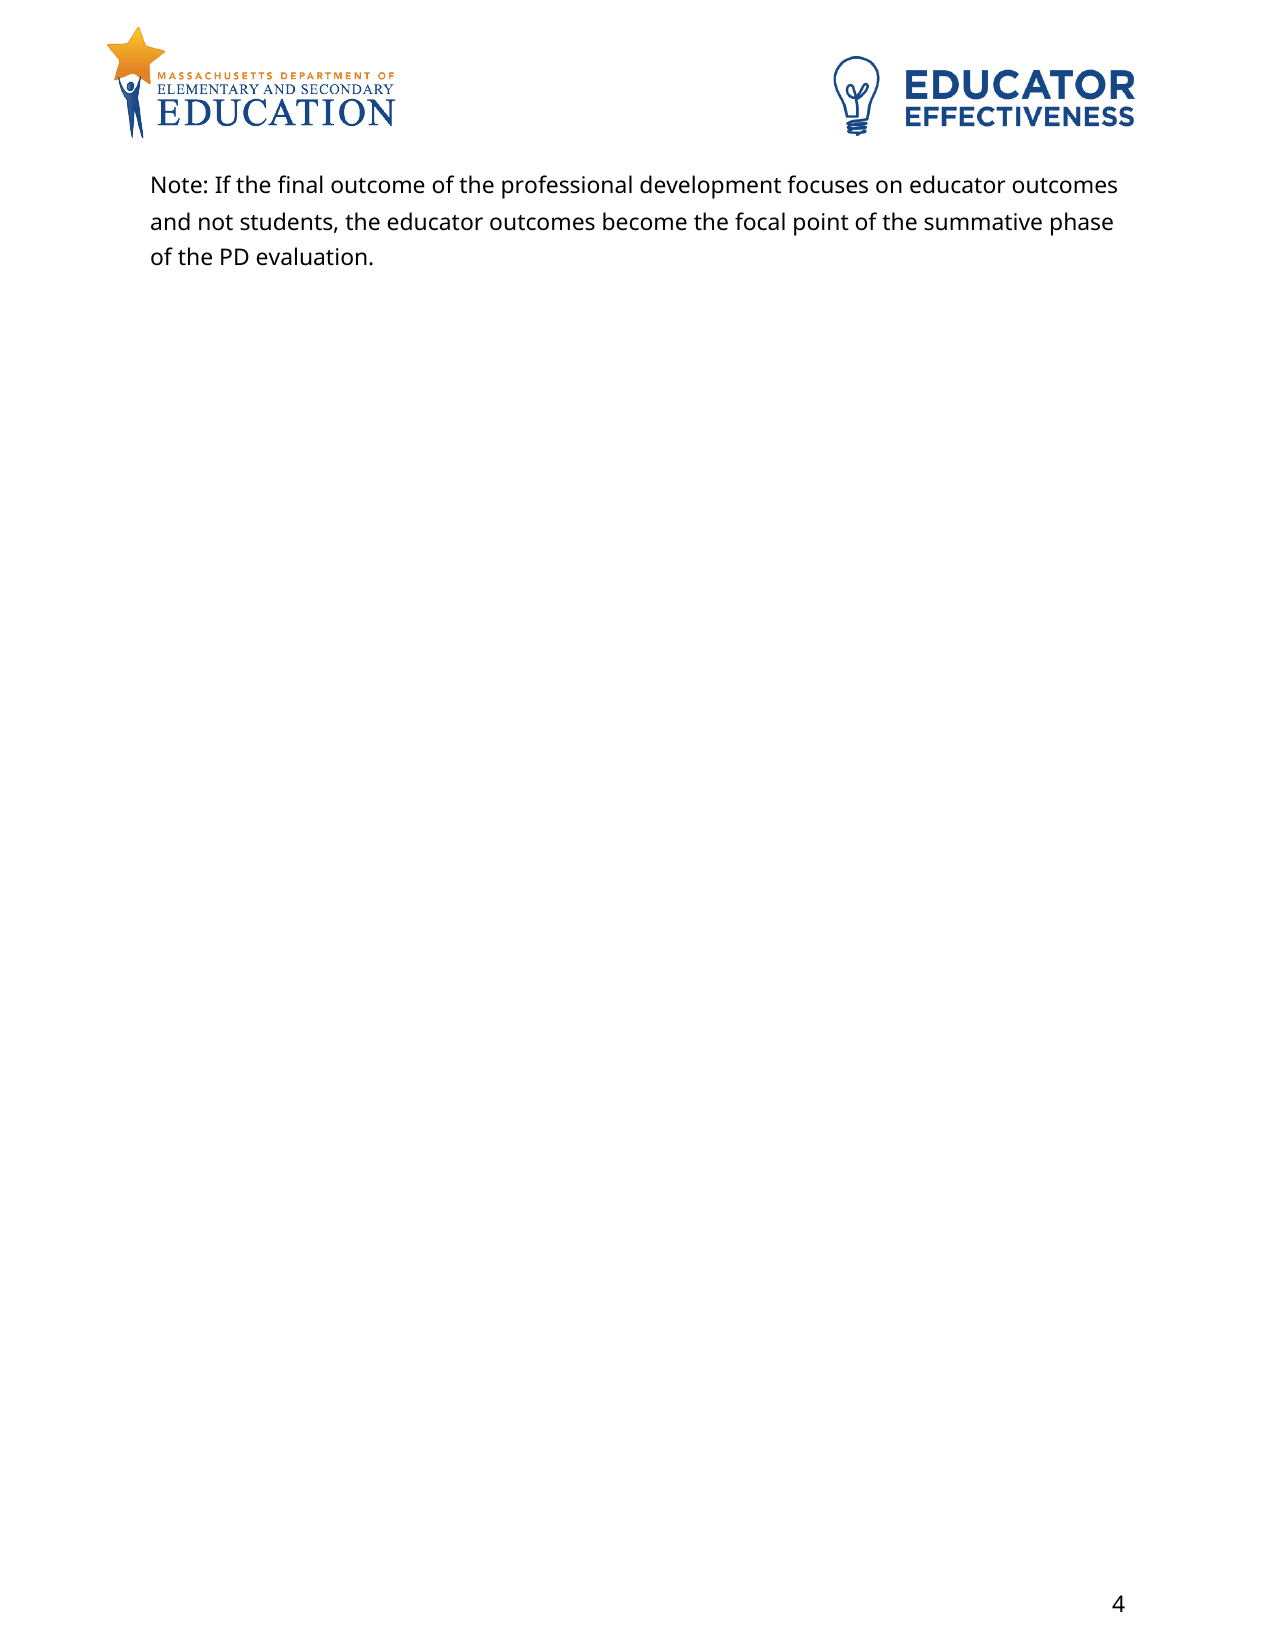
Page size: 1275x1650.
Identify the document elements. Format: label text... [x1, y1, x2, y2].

picture [833, 56, 1136, 136]
text Note: If the final outcome of the professional development focuses on educator outcomes and not students, the educator outcomes become the focal point of the summative phase of the PD evaluation. [150, 169, 1125, 273]
picture [104, 17, 398, 161]
